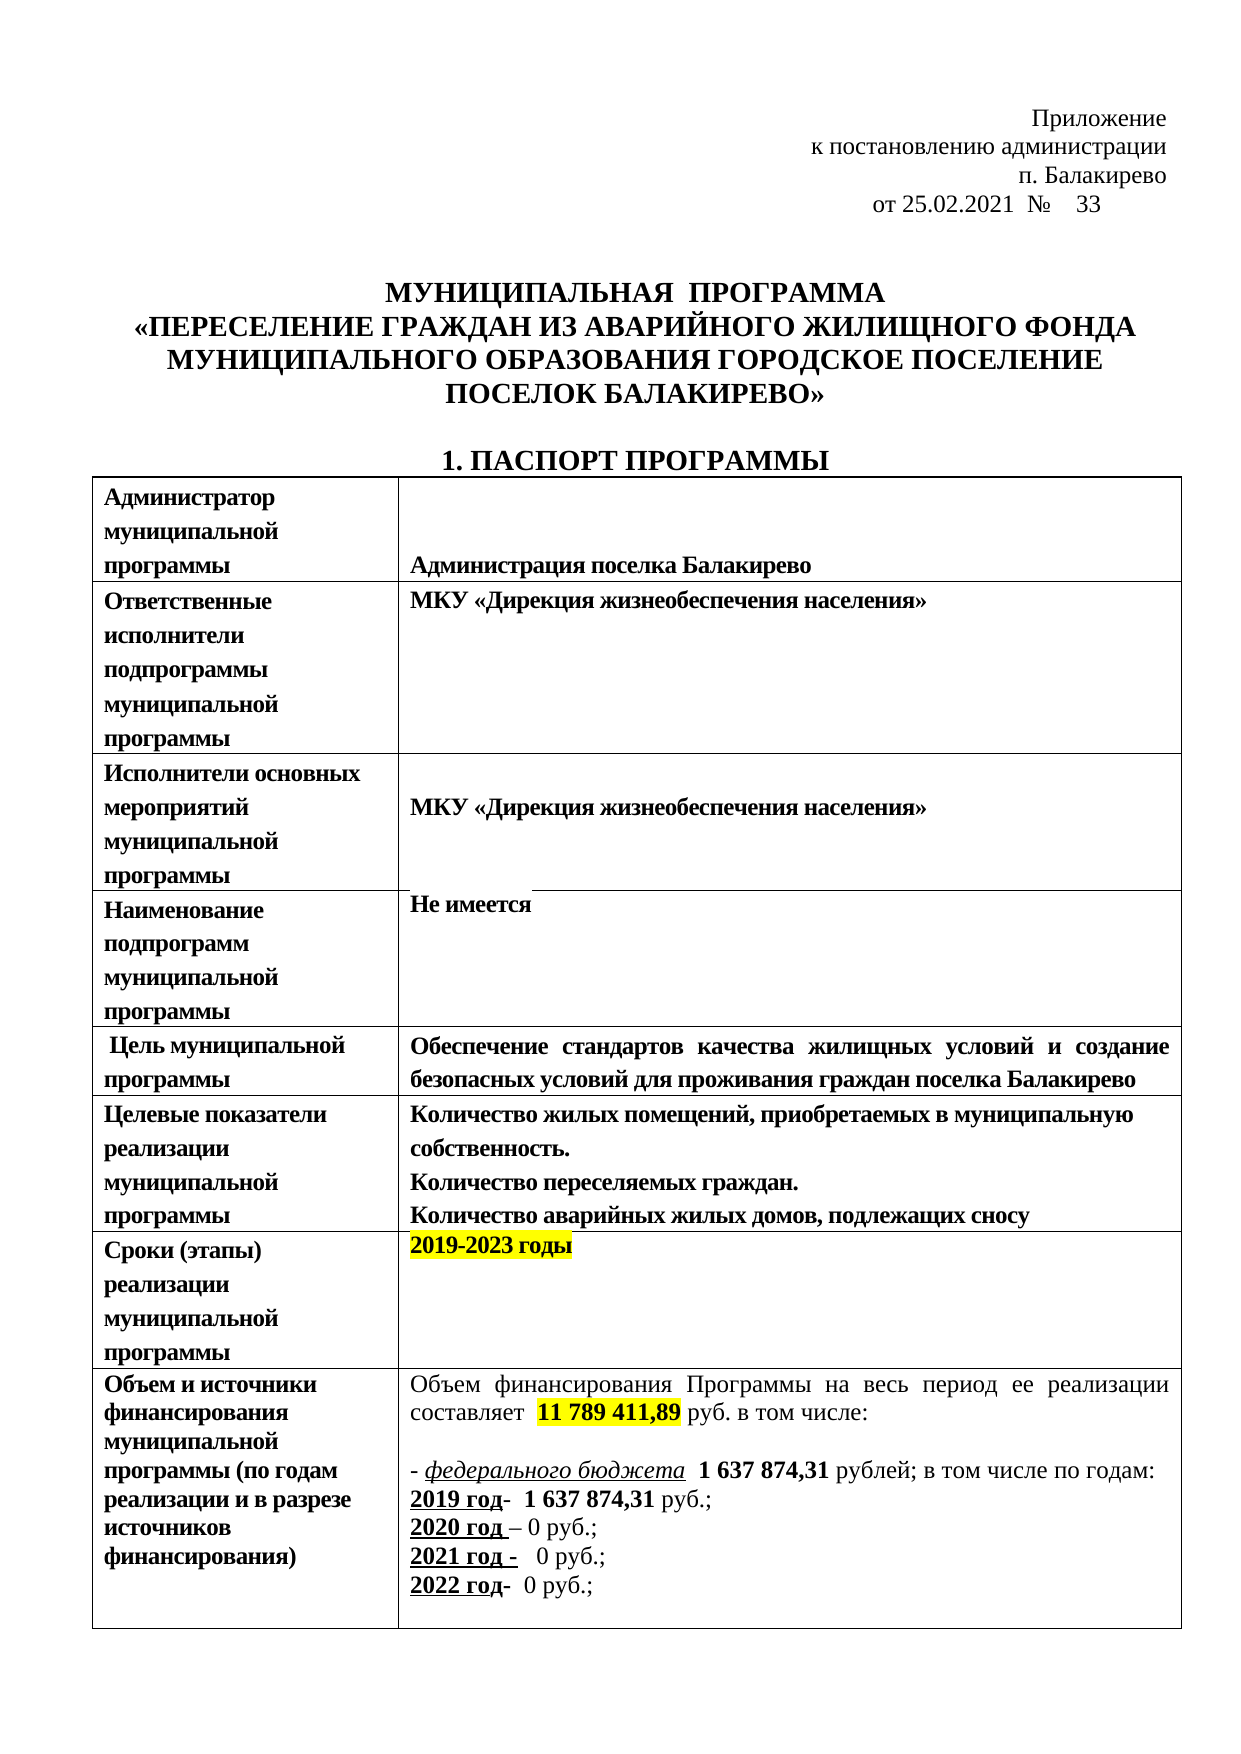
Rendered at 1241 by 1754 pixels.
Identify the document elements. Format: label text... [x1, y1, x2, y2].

table_cell МКУ «Дирекция жизнеобеспечения населения» [399, 582, 1181, 753]
table_cell Количество жилых помещений, приобретаемых в муниципальную собственность. Количество переселяемых граждан. Количество аварийных жилых домов, подлежащих сносу [399, 1096, 1181, 1231]
title к постановлению администрации [103, 131, 1167, 160]
table_cell Исполнители основных мероприятий муниципальной программы [93, 754, 398, 890]
table_header Администрация поселка Балакирево [399, 478, 1181, 581]
table_header Администратор муниципальной программы [93, 478, 398, 581]
title от 25.02.2021 № 33 [266, 189, 1167, 218]
table_cell Целевые показатели реализации муниципальной программы [93, 1096, 398, 1231]
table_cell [93, 1369, 398, 1627]
table_cell Наименование подпрограмм муниципальной программы [93, 891, 398, 1026]
table_cell Цель муниципальной программы [93, 1027, 398, 1095]
text МУНИЦИПАЛЬНАЯ ПРОГРАММА [103, 275, 1167, 309]
text МУНИЦИПАЛЬНОГО ОБРАЗОВАНИЯ ГОРОДСКОЕ ПОСЕЛЕНИЕ ПОСЕЛОК БАЛАКИРЕВО» [103, 342, 1167, 409]
table_cell Обеспечение стандартов качества жилищных условий и создание безопасных условий для проживания граждан поселка Балакирево [399, 1027, 1181, 1095]
title Приложение [103, 103, 1167, 131]
table_cell Не имеется [399, 891, 1181, 1026]
table_cell Ответственные исполнители подпрограммы муниципальной программы [93, 582, 398, 753]
table_cell МКУ «Дирекция жизнеобеспечения населения» [399, 754, 1181, 890]
table_cell 2019-2023 годы [399, 1232, 1181, 1368]
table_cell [399, 1369, 1181, 1627]
title п. Балакирево [103, 160, 1167, 189]
table_cell Сроки (этапы) реализации муниципальной программы [93, 1232, 398, 1368]
text «ПЕРЕСЕЛЕНИЕ ГРАЖДАН ИЗ АВАРИЙНОГО ЖИЛИЩНОГО ФОНДА [103, 309, 1167, 342]
text 1. ПАСПОРТ ПРОГРАММЫ [103, 443, 1167, 476]
